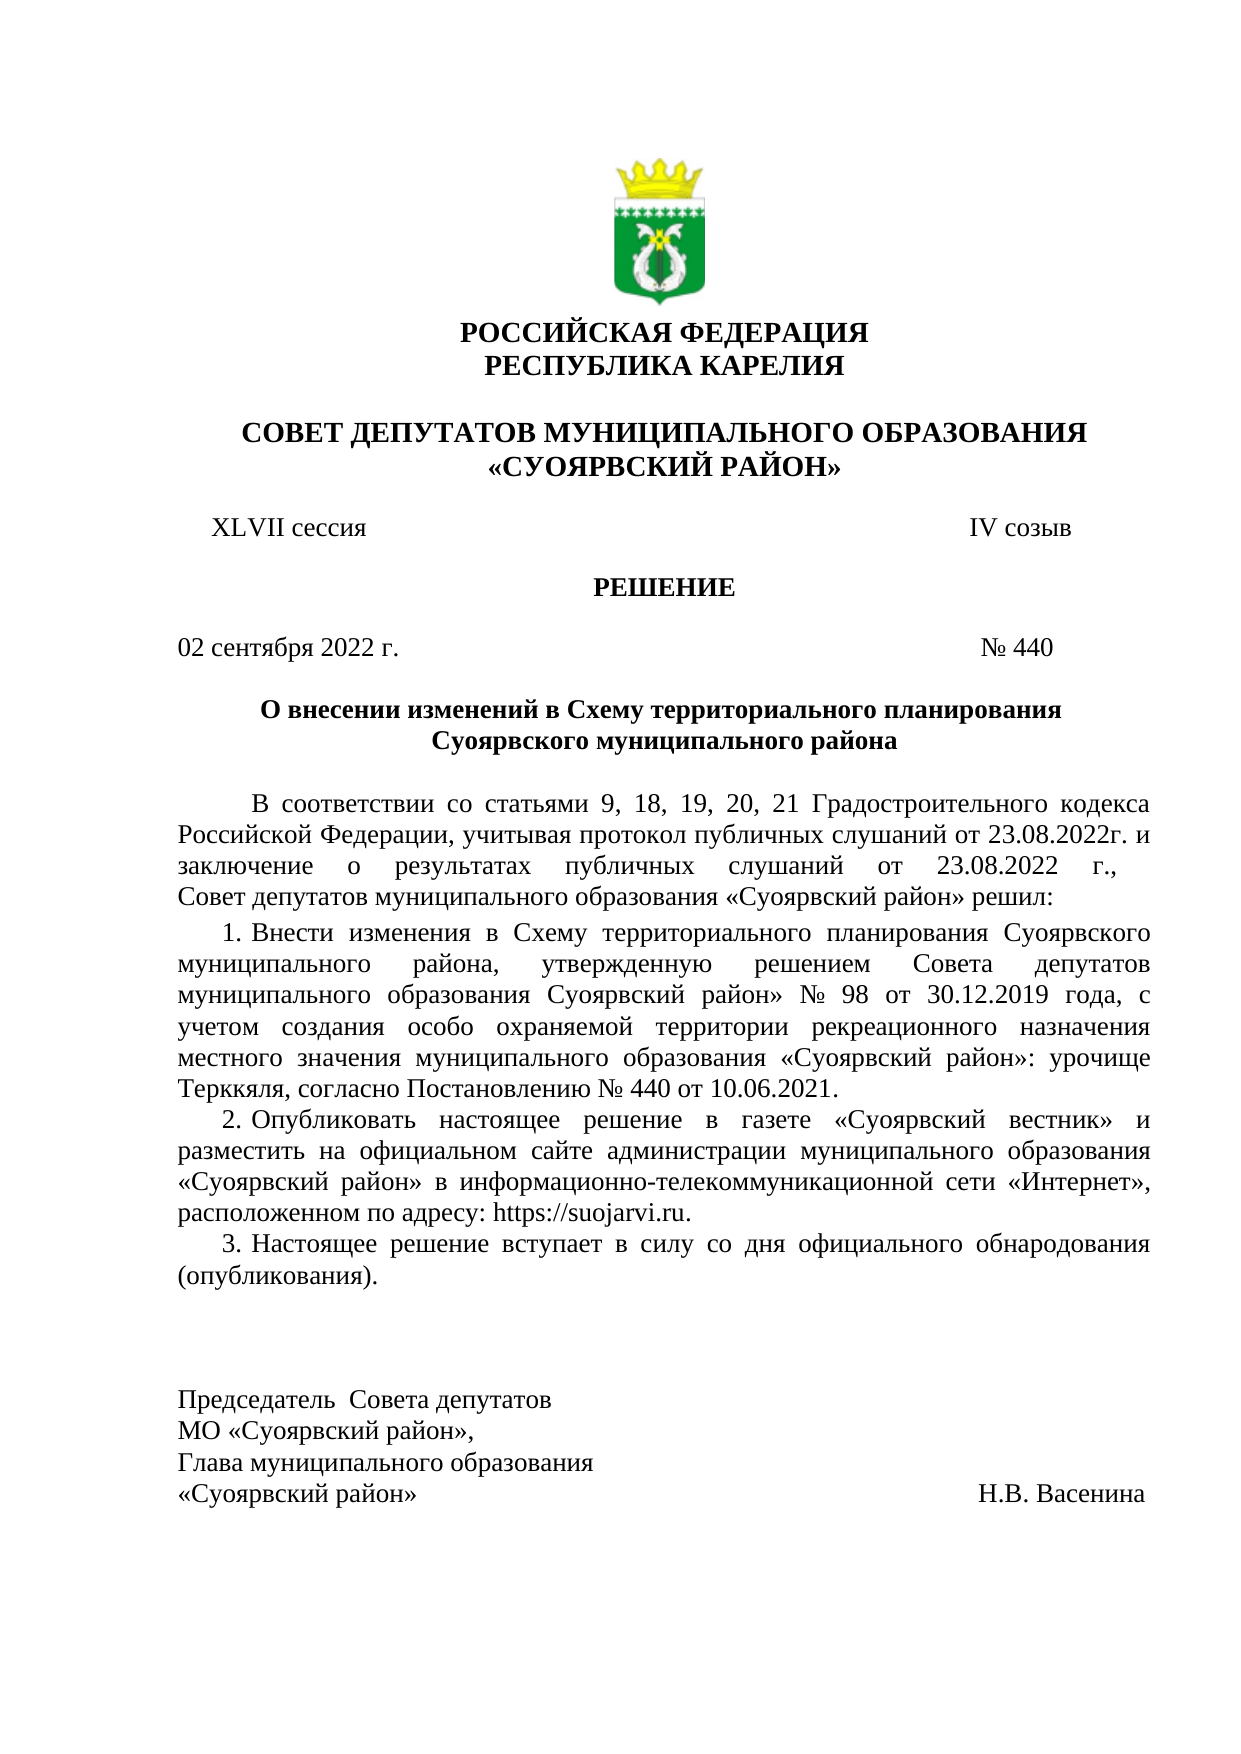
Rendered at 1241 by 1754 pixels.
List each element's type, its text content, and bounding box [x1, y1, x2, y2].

text РЕСПУБЛИКА КАРЕЛИЯ [177, 348, 1152, 382]
text В соответствии со статьями 9, 18, 19, 20, 21 Градостроительного кодекса Российской Федерации, учитывая протокол публичных слушаний от 23.08.2022г. и заключение о результатах публичных слушаний от 23.08.2022 г., Совет депутатов муниципального образования «Суоярвский район» решил: [177, 787, 1152, 911]
text «Суоярвский район» Н.В. Васенина [177, 1477, 1152, 1508]
text «СУОЯРВСКИЙ РАЙОН» [177, 449, 1152, 482]
list Настоящее решение вступает в силу со дня официального обнародования (опубликования). [177, 1228, 1152, 1290]
list Опубликовать настоящее решение в газете «Суоярвский вестник» и разместить на официальном сайте администрации муниципального образования «Суоярвский район» в информационно-телекоммуникационной сети «Интернет», расположенном по адресу: https://suojarvi.ru. [177, 1103, 1152, 1228]
picture [614, 158, 705, 306]
text РОССИЙСКАЯ ФЕДЕРАЦИЯ [177, 315, 1152, 348]
text Глава муниципального образования [177, 1446, 1152, 1477]
text СОВЕТ ДЕПУТАТОВ МУНИЦИПАЛЬНОГО ОБРАЗОВАНИЯ [177, 415, 1152, 449]
text Председатель Совета депутатов МО «Суоярвский район», [177, 1383, 1152, 1446]
text 02 сентября 2022 г. № 440 [177, 631, 1152, 662]
text О внесении изменений в Схему территориального планирования Суоярвского муниципального района [177, 693, 1152, 756]
subtitle XLVII сессия IV созыв [177, 511, 1152, 542]
subtitle РЕШЕНИЕ [177, 571, 1152, 602]
list Внести изменения в Схему территориального планирования Суоярвского муниципального района, утвержденную решением Совета депутатов муниципального образования Суоярвский район» № 98 от 30.12.2019 года, с учетом создания особо охраняемой территории рекреационного назначения местного значения муниципального образования «Суоярвский район»: урочище Терккяля, согласно Постановлению № 440 от 10.06.2021. [177, 916, 1152, 1103]
